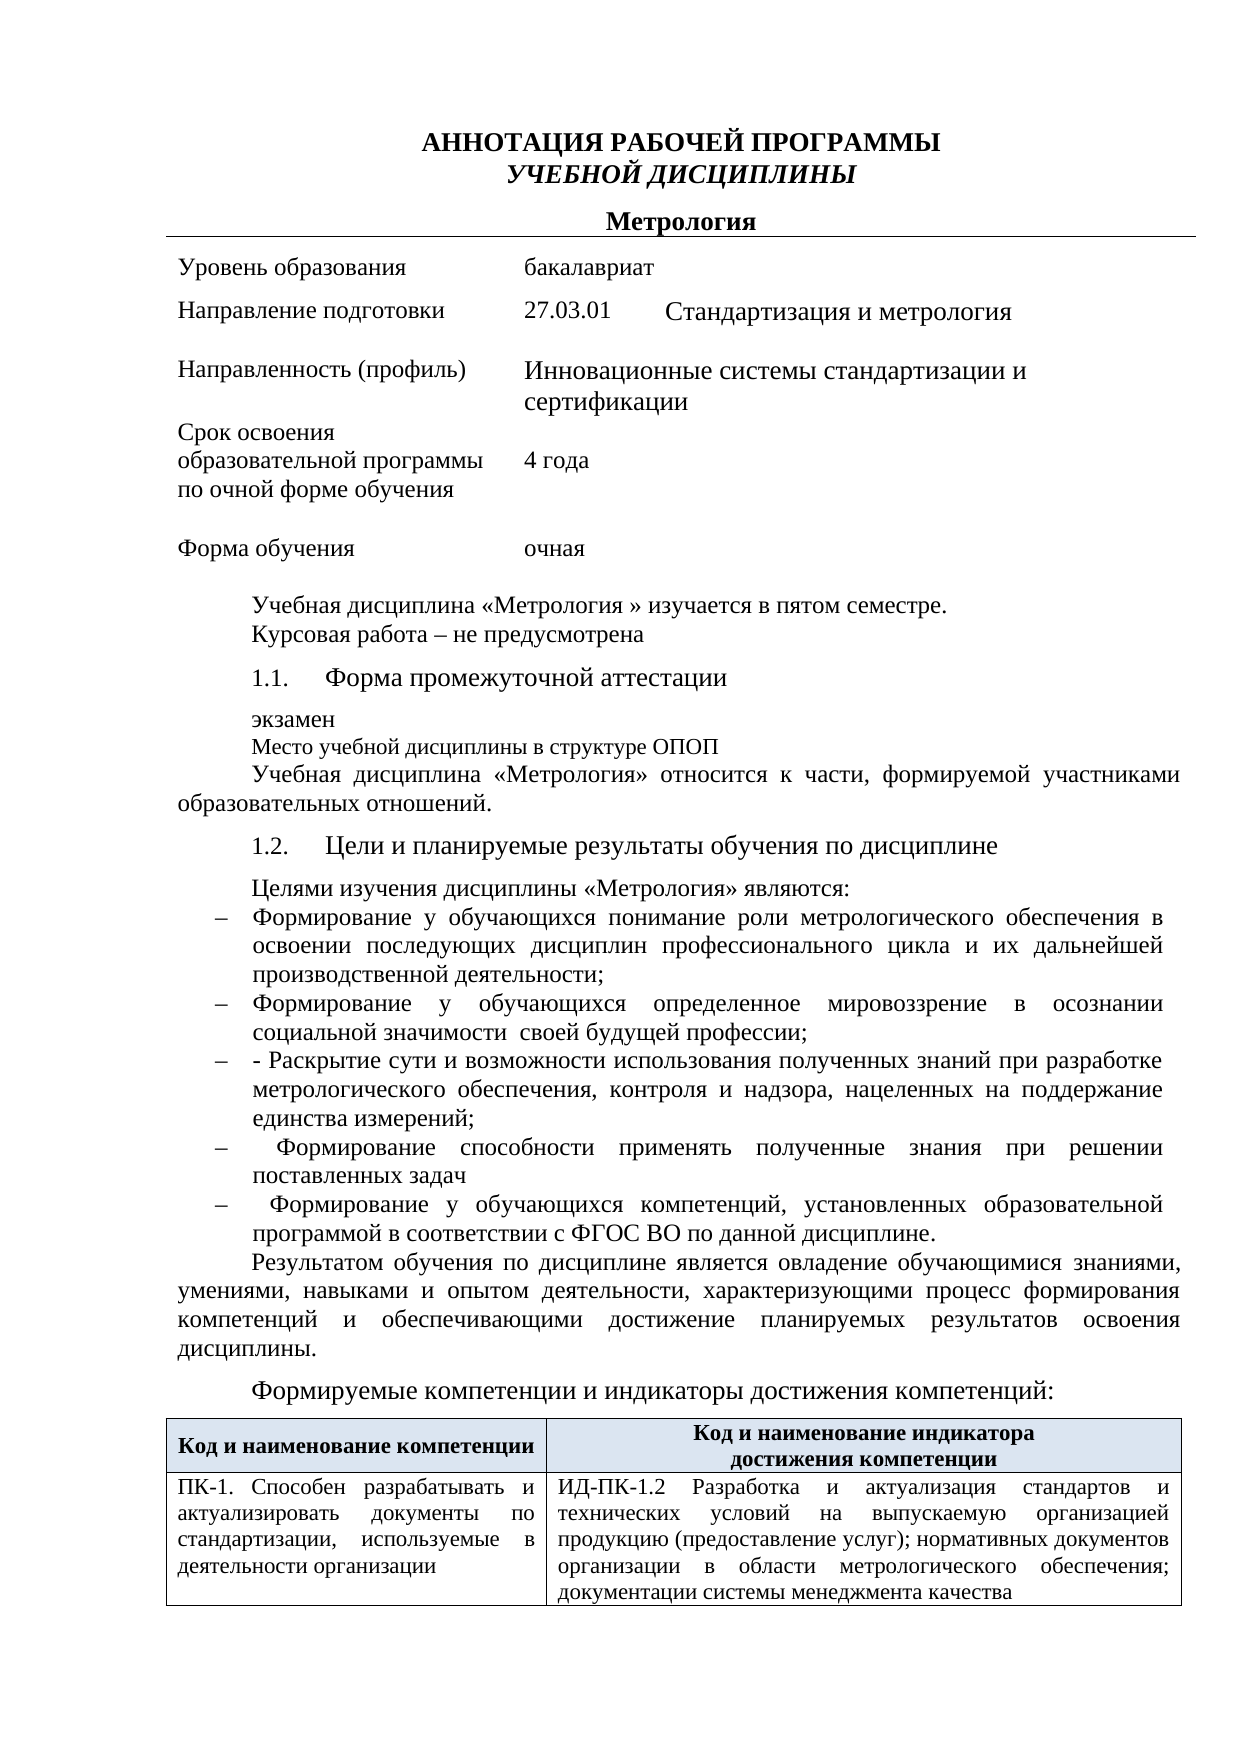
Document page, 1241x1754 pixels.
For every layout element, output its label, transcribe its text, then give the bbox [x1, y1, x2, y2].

table_cell Метрология [166, 189, 1196, 236]
table_cell Срок освоения образовательной программы по очной форме обучения [166, 417, 513, 503]
table_cell Направленность (профиль) [166, 354, 513, 417]
list - Раскрытие сути и возможности использования полученных знаний при разработке метрологического обеспечения, контроля и надзора, нацеленных на поддержание единства измерений; [215, 1046, 1164, 1132]
list Курсовая работа – не предусмотрена [177, 619, 1181, 648]
subtitle Цели и планируемые результаты обучения по дисциплине [251, 829, 1181, 861]
list Формирование у обучающихся понимание роли метрологического обеспечения в освоении последующих дисциплин профессионального цикла и их дальнейшей производственной деятельности; [215, 902, 1164, 988]
list экзамен [177, 704, 1181, 733]
table_cell Стандартизация и метрология [654, 295, 1196, 354]
table_cell бакалавриат [513, 237, 1196, 295]
list Учебная дисциплина «Метрология» относится к части, формируемой участниками образовательных отношений. [177, 759, 1181, 817]
table_header Код и наименование компетенции [167, 1419, 546, 1472]
list Место учебной дисциплины в структуре ОПОП [177, 733, 1181, 759]
table_cell 27.03.01 [513, 295, 653, 354]
subtitle Формируемые компетенции и индикаторы достижения компетенций: [251, 1374, 1181, 1405]
table_cell Направление подготовки [166, 295, 513, 354]
list Учебная дисциплина «Метрология » изучается в пятом семестре. [177, 591, 1181, 619]
table_cell Инновационные системы стандартизации и сертификации [513, 354, 1196, 417]
table_cell очная [513, 503, 1196, 562]
table_cell Уровень образования [166, 237, 513, 295]
list Формирование у обучающихся компетенций, установленных образовательной программой в соответствии с ФГОС ВО по данной дисциплине. [215, 1189, 1164, 1247]
table_cell 4 года [513, 417, 1196, 503]
table_cell ИД-ПК-1.2 Разработка и актуализация стандартов и технических условий на выпускаемую организацией продукцию (предоставление услуг); нормативных документов организации в области метрологического обеспечения; документации системы менеджмента качества [547, 1473, 1181, 1604]
list Целями изучения дисциплины «Метрология» являются: [177, 873, 1181, 902]
list Формирование способности применять полученные знания при решении поставленных задач [215, 1132, 1164, 1189]
table_header АННОТАЦИЯ РАБОЧЕЙ ПРОГРАММЫ УЧЕБНОЙ ДИСЦИПЛИНЫ [166, 127, 1196, 189]
table_header Код и наименование индикатора достижения компетенции [547, 1419, 1181, 1472]
list Формирование у обучающихся определенное мировоззрение в осознании социальной значимости своей будущей профессии; [215, 988, 1164, 1046]
table_cell ПК-1. Способен разрабатывать и актуализировать документы по стандартизации, используемые в деятельности организации [167, 1473, 546, 1604]
list Результатом обучения по дисциплине является овладение обучающимися знаниями, умениями, навыками и опытом деятельности, характеризующими процесс формирования компетенций и обеспечивающими достижение планируемых результатов освоения дисциплины. [177, 1247, 1181, 1362]
table_cell Форма обучения [166, 503, 513, 562]
subtitle Форма промежуточной аттестации [251, 661, 1181, 692]
